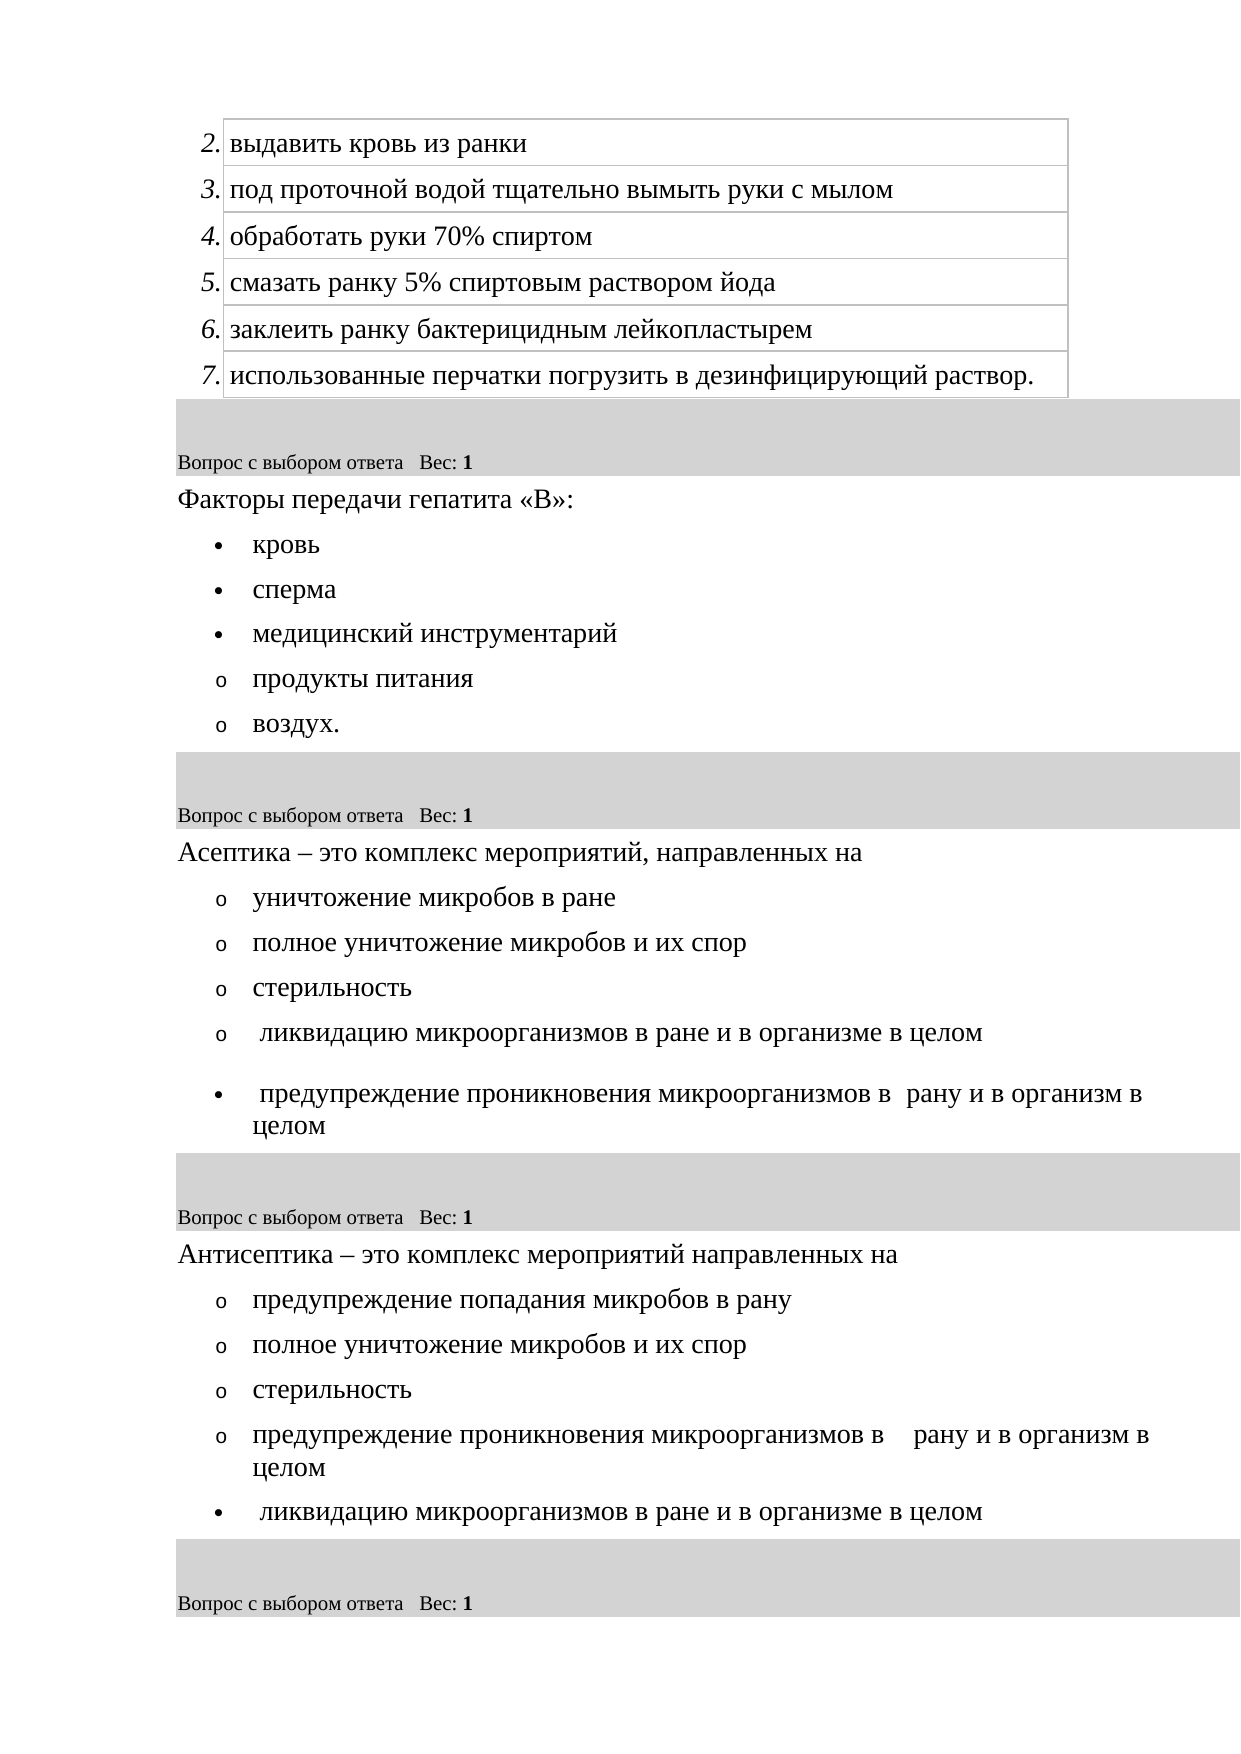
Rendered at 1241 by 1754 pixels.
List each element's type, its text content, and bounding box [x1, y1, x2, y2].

list ликвидацию микроорганизмов в ране и в организме в целом [215, 1494, 1152, 1527]
list продукты питания [215, 661, 1152, 694]
list предупреждение проникновения микроорганизмов в рану и в организм в целом [215, 1417, 1152, 1482]
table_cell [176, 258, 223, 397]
list уничтожение микробов в ране [215, 880, 1152, 913]
text Факторы передачи гепатита «В»: [177, 482, 1152, 514]
text Антисептика – это комплекс мероприятий направленных на [177, 1237, 1152, 1269]
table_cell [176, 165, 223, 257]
list воздух. [215, 707, 1152, 739]
text Асептика – это комплекс мероприятий, направленных на [177, 835, 1152, 867]
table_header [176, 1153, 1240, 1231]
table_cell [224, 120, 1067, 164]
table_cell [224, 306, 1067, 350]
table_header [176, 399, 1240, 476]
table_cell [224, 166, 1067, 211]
list стерильность [215, 1372, 1152, 1404]
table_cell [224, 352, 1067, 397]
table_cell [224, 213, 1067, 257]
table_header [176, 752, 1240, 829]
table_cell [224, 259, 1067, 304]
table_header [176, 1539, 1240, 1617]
list стерильность [215, 970, 1152, 1003]
list предупреждение проникновения микроорганизмов в рану и в организм в целом [215, 1076, 1152, 1141]
list ликвидацию микроорганизмов в ране и в организме в целом [215, 1015, 1152, 1048]
list полное уничтожение микробов и их спор [215, 925, 1152, 958]
list медицинский инструментарий [215, 617, 1152, 649]
list полное уничтожение микробов и их спор [215, 1327, 1152, 1359]
list сперма [215, 572, 1152, 604]
list кровь [215, 527, 1152, 559]
list предупреждение попадания микробов в рану [215, 1282, 1152, 1314]
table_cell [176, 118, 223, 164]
